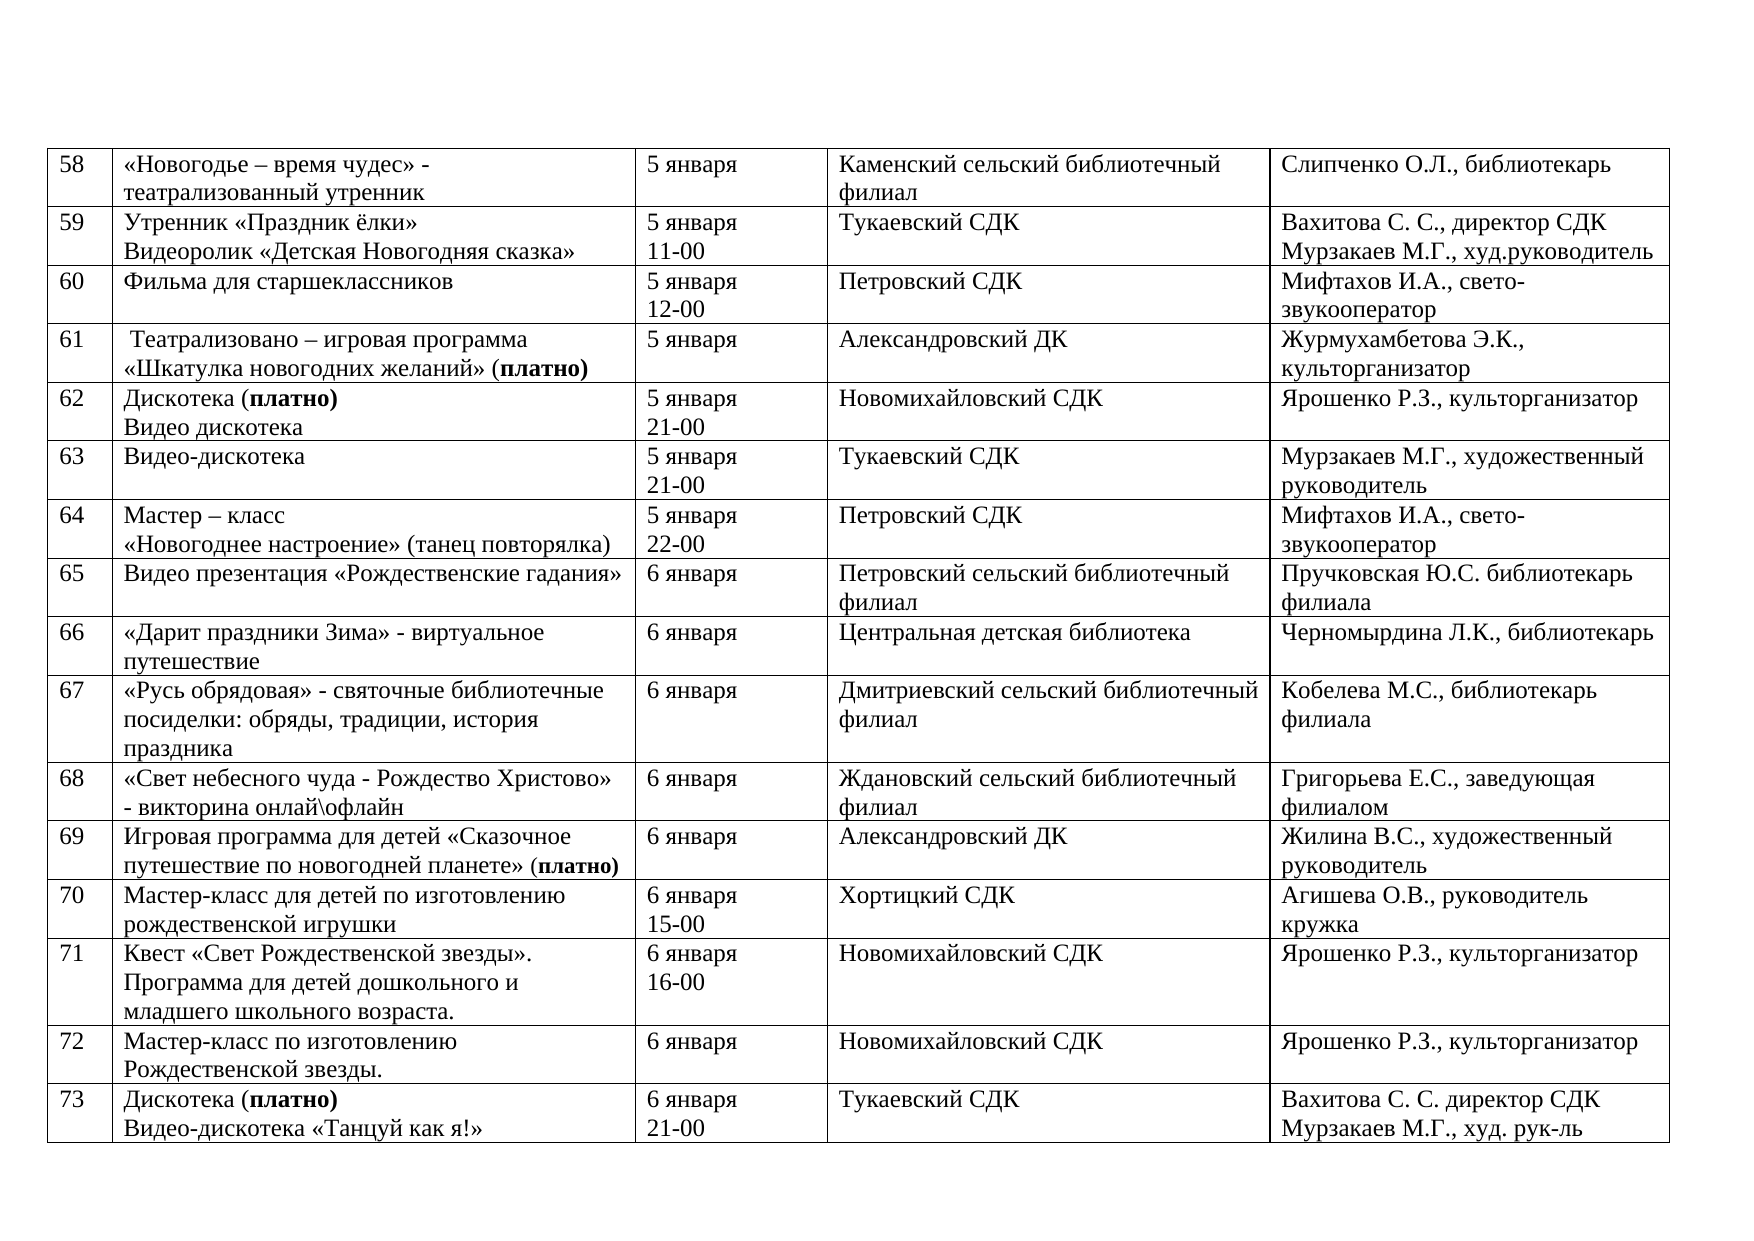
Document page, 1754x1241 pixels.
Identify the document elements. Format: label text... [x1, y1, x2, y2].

table_cell 5 января 22-00 [636, 500, 827, 557]
table_cell Квест «Свет Рождественской звезды». Программа для детей дошкольного и младшего школьного возраста. [113, 939, 635, 1025]
table_cell Новомихайловский СДК [828, 1026, 1269, 1083]
table_cell 5 января [636, 149, 827, 206]
table_cell 5 января 12-00 [636, 266, 827, 323]
table_cell Мастер – класс «Новогоднее настроение» (танец повторялка) [113, 500, 635, 557]
table_cell Мастер-класс для детей по изготовлению рождественской игрушки [113, 880, 635, 937]
table_cell 6 января [636, 763, 827, 820]
table_cell Вахитова С. С. директор СДК Мурзакаев М.Г., худ. рук-ль [1271, 1084, 1669, 1142]
table_cell Александровский ДК [828, 324, 1269, 382]
table_cell Ждановский сельский библиотечный филиал [828, 763, 1269, 820]
table_cell 71 [48, 939, 112, 1025]
table_cell Видео-дискотека [113, 441, 635, 499]
table_cell Театрализовано – игровая программа «Шкатулка новогодних желаний» (платно) [113, 324, 635, 382]
table_cell 5 января 11-00 [636, 207, 827, 265]
table_cell «Свет небесного чуда - Рождество Христово» - викторина онлай\офлайн [113, 763, 635, 820]
table_cell 58 [48, 149, 112, 206]
table_cell Дискотека (платно) Видео-дискотека «Танцуй как я!» [113, 1084, 635, 1142]
table_cell Мифтахов И.А., свето-звукооператор [1271, 500, 1669, 557]
table_cell 65 [48, 559, 112, 616]
table_cell Тукаевский СДК [828, 207, 1269, 265]
table_cell 60 [48, 266, 112, 323]
table_cell 62 [48, 383, 112, 440]
table_cell Григорьева Е.С., заведующая филиалом [1271, 763, 1669, 820]
table_cell Вахитова С. С., директор СДК Мурзакаев М.Г., худ.руководитель [1271, 207, 1669, 265]
table_cell 6 января [636, 617, 827, 674]
table_cell 68 [48, 763, 112, 820]
table_cell Петровский сельский библиотечный филиал [828, 559, 1269, 616]
table_cell 6 января [636, 821, 827, 879]
table_cell 5 января 21-00 [636, 441, 827, 499]
table_cell Жилина В.С., художественный руководитель [1271, 821, 1669, 879]
table_cell Дискотека (платно) Видео дискотека [113, 383, 635, 440]
table_cell Видео презентация «Рождественские гадания» [113, 559, 635, 616]
table_cell Утренник «Праздник ёлки» Видеоролик «Детская Новогодняя сказка» [113, 207, 635, 265]
table_cell 70 [48, 880, 112, 937]
table_cell Тукаевский СДК [828, 441, 1269, 499]
table_cell Новомихайловский СДК [828, 383, 1269, 440]
table_cell Слипченко О.Л., библиотекарь [1271, 149, 1669, 206]
table_cell «Русь обрядовая» - святочные библиотечные посиделки: обряды, традиции, история праздника [113, 676, 635, 762]
table_cell «Новогодье – время чудес» - театрализованный утренник [113, 149, 635, 206]
table_cell Журмухамбетова Э.К., культорганизатор [1271, 324, 1669, 382]
table_cell Черномырдина Л.К., библиотекарь [1271, 617, 1669, 674]
table_cell 6 января 21-00 [636, 1084, 827, 1142]
table_cell 66 [48, 617, 112, 674]
table_cell Каменский сельский библиотечный филиал [828, 149, 1269, 206]
table_cell Мурзакаев М.Г., художественный руководитель [1271, 441, 1669, 499]
table_cell Мифтахов И.А., свето-звукооператор [1271, 266, 1669, 323]
table_cell Центральная детская библиотека [828, 617, 1269, 674]
table_cell 6 января [636, 559, 827, 616]
table_cell «Дарит праздники Зима» - виртуальное путешествие [113, 617, 635, 674]
table_cell 5 января [636, 324, 827, 382]
table_cell Ярошенко Р.З., культорганизатор [1271, 383, 1669, 440]
table_cell 6 января [636, 676, 827, 762]
table_cell Ярошенко Р.З., культорганизатор [1271, 939, 1669, 1025]
table_cell 59 [48, 207, 112, 265]
table_cell Пручковская Ю.С. библиотекарь филиала [1271, 559, 1669, 616]
table_cell Ярошенко Р.З., культорганизатор [1271, 1026, 1669, 1083]
table_cell 69 [48, 821, 112, 879]
table_cell 72 [48, 1026, 112, 1083]
table_cell Фильма для старшеклассников [113, 266, 635, 323]
table_cell Петровский СДК [828, 266, 1269, 323]
table_cell 5 января 21-00 [636, 383, 827, 440]
table_cell Александровский ДК [828, 821, 1269, 879]
table_cell 67 [48, 676, 112, 762]
table_cell Новомихайловский СДК [828, 939, 1269, 1025]
table_cell Мастер-класс по изготовлению Рождественской звезды. [113, 1026, 635, 1083]
table_cell 6 января 16-00 [636, 939, 827, 1025]
table_cell Игровая программа для детей «Сказочное путешествие по новогодней планете» (платно) [113, 821, 635, 879]
table_cell 61 [48, 324, 112, 382]
table_cell 6 января [636, 1026, 827, 1083]
table_cell Дмитриевский сельский библиотечный филиал [828, 676, 1269, 762]
table_cell Хортицкий СДК [828, 880, 1269, 937]
table_cell Кобелева М.С., библиотекарь филиала [1271, 676, 1669, 762]
table_cell 6 января 15-00 [636, 880, 827, 937]
table_cell Петровский СДК [828, 500, 1269, 557]
table_cell 63 [48, 441, 112, 499]
table_cell Агишева О.В., руководитель кружка [1271, 880, 1669, 937]
table_cell 64 [48, 500, 112, 557]
table_cell 73 [48, 1084, 112, 1142]
table_cell Тукаевский СДК [828, 1084, 1269, 1142]
